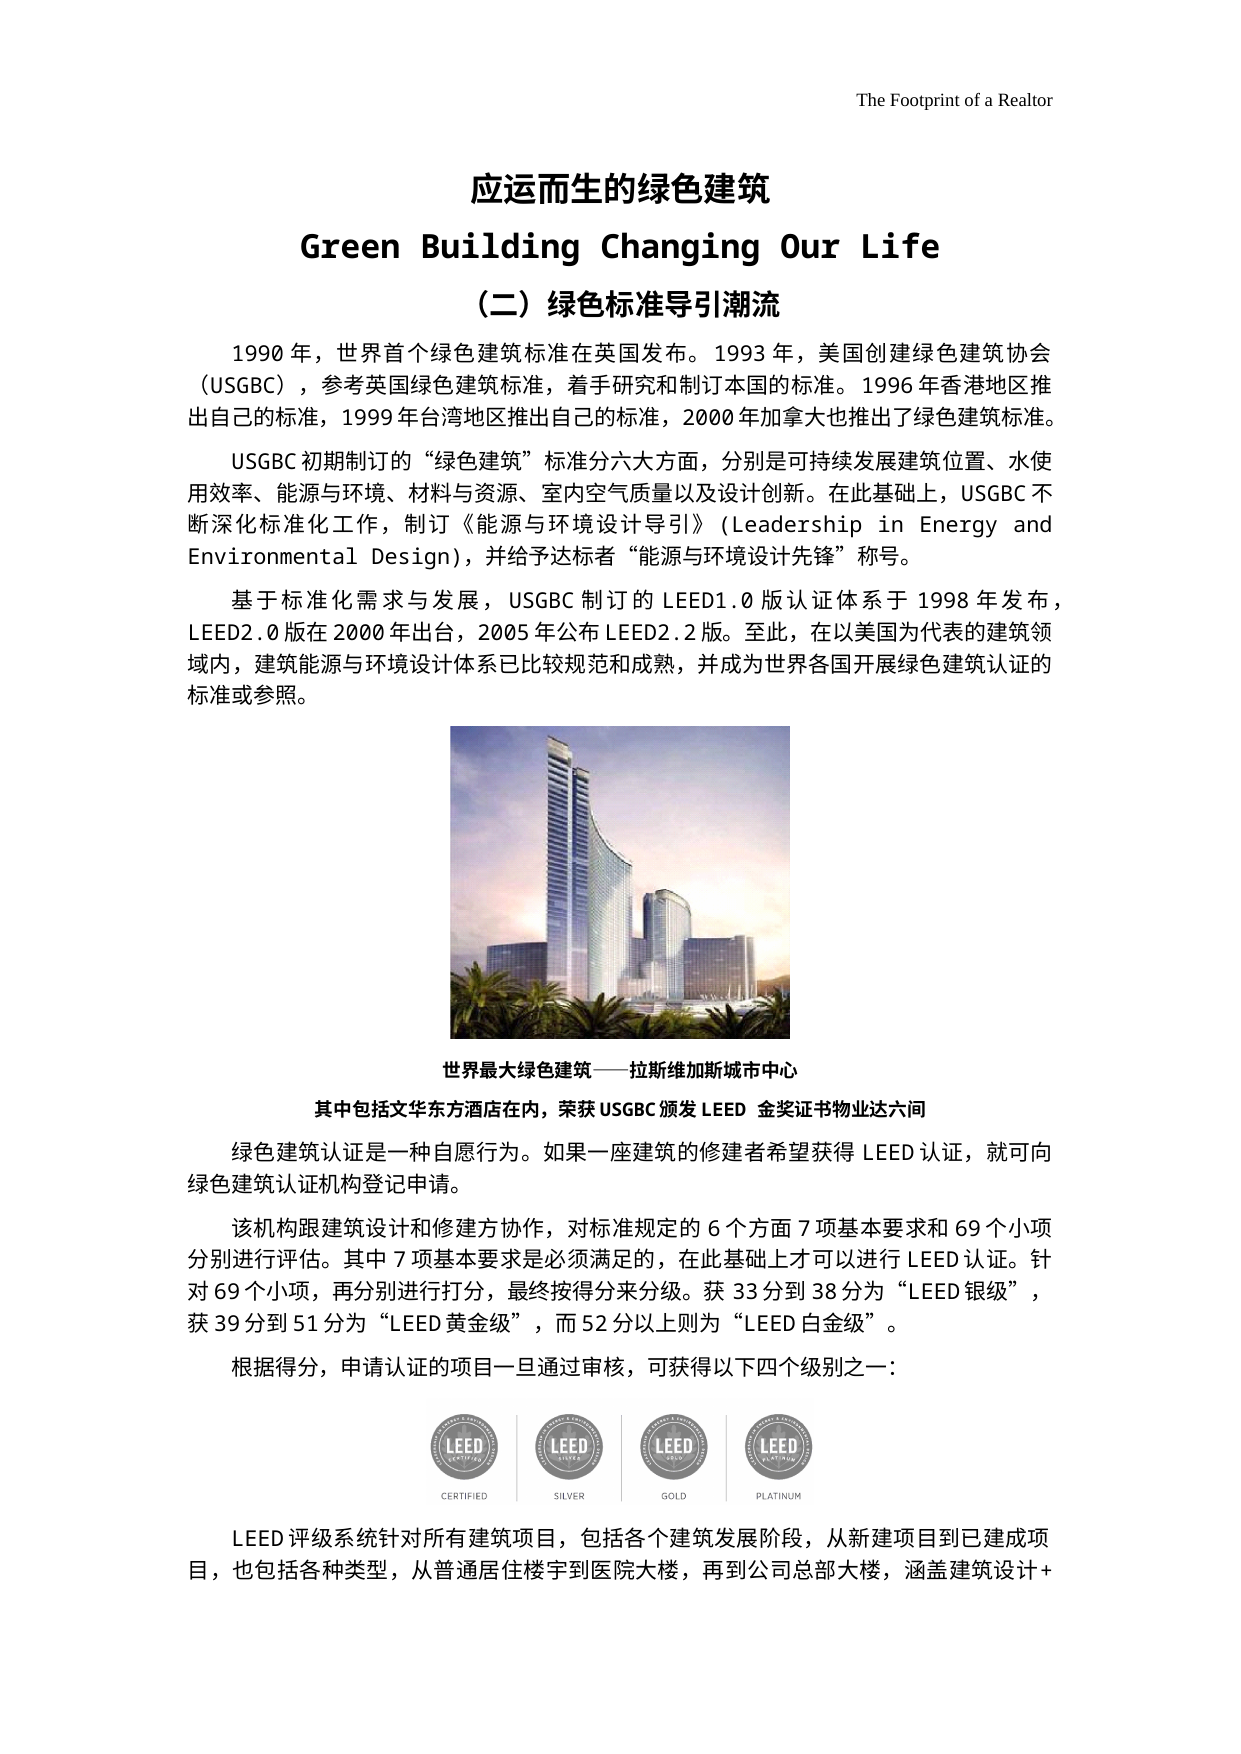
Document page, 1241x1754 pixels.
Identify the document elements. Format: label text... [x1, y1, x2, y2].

text 根据得分，申请认证的项目一旦通过审核，可获得以下四个级别之一： [187, 1350, 1053, 1382]
picture [450, 726, 790, 1039]
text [187, 1521, 1053, 1584]
text 该机构跟建筑设计和修建方协作，对标准规定的6个方面7项基本要求和69个小项分别进行评估。其中7项基本要求是必须满足的，在此基础上才可以进行LEED认证。针对69个小项，再分别进行打分，最终按得分来分级。获33分到38分为“LEED银级”，获39分到51分为“LEED黄金级”，而52分以上则为“LEED白金级”。 [187, 1211, 1053, 1338]
text （二）绿色标准导引潮流 [187, 281, 1053, 323]
text 1990年，世界首个绿色建筑标准在英国发布。1993年，美国创建绿色建筑协会（USGBC），参考英国绿色建筑标准，着手研究和制订本国的标准。1996年香港地区推出自己的标准，1999年台湾地区推出自己的标准，2000年加拿大也推出了绿色建筑标准。 [187, 336, 1053, 431]
text 世界最大绿色建筑——拉斯维加斯城市中心 [187, 1055, 1053, 1083]
text USGBC初期制订的“绿色建筑”标准分六大方面，分别是可持续发展建筑位置、水使用效率、能源与环境、材料与资源、室内空气质量以及设计创新。在此基础上，USGBC不断深化标准化工作，制订《能源与环境设计导引》(Leadership in Energy and Environmental Design)，并给予达标者“能源与环境设计先锋”称号。 [187, 444, 1053, 571]
text 应运而生的绿色建筑 [187, 162, 1053, 211]
text Green Building Changing Our Life [187, 223, 1053, 269]
text 其中包括文华东方酒店在内，荣获USGBC颁发LEED 金奖证书物业达六间 [187, 1095, 1053, 1122]
picture [426, 1398, 814, 1505]
text 基于标准化需求与发展，USGBC制订的LEED1.0版认证体系于1998年发布，LEED2.0版在2000年出台，2005年公布LEED2.2版。至此，在以美国为代表的建筑领域内，建筑能源与环境设计体系已比较规范和成熟，并成为世界各国开展绿色建筑认证的标准或参照。 [187, 583, 1053, 710]
text 绿色建筑认证是一种自愿行为。如果一座建筑的修建者希望获得LEED认证，就可向绿色建筑认证机构登记申请。 [187, 1135, 1053, 1198]
